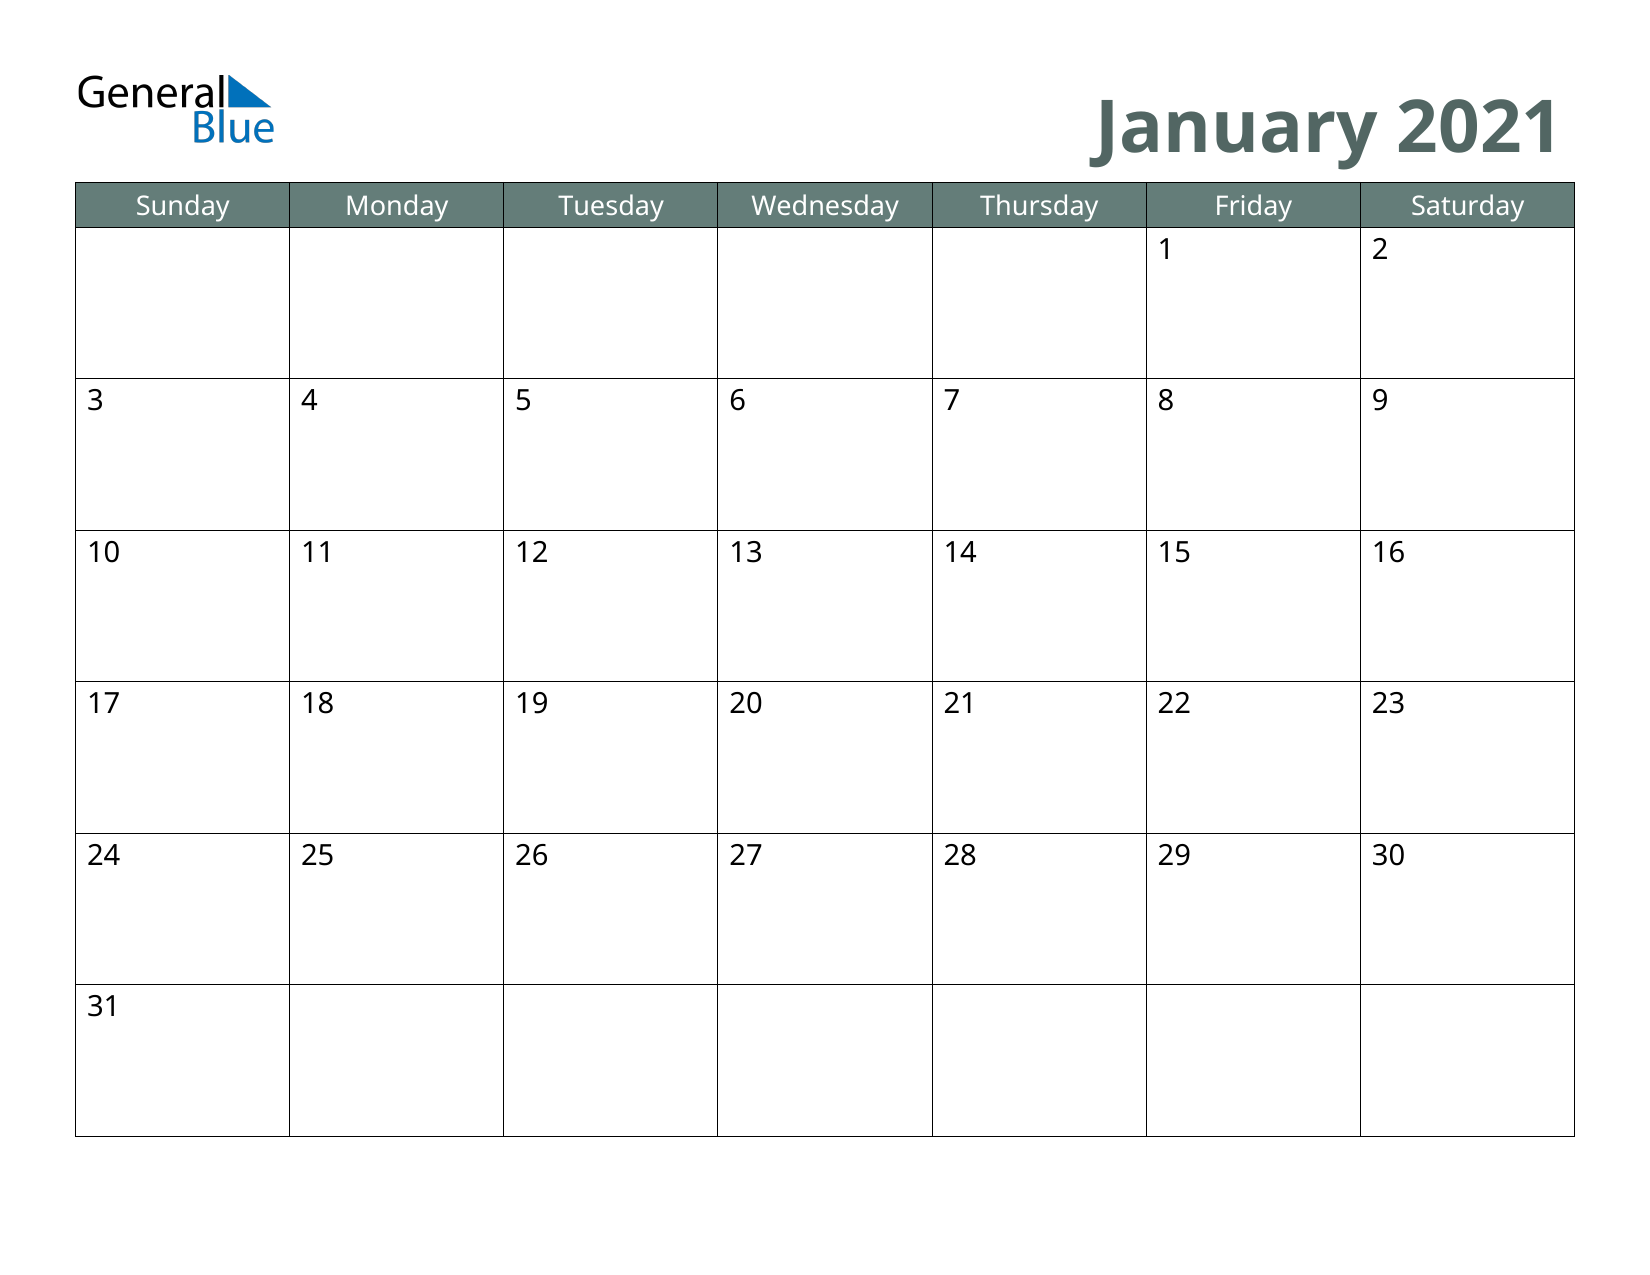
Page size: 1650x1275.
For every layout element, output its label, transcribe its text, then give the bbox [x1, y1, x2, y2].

table_cell 24 [76, 834, 289, 870]
table_cell 21 [933, 682, 1146, 719]
table_cell 2 [1361, 228, 1574, 264]
table_cell 14 [933, 531, 1146, 567]
table_cell [504, 264, 717, 378]
table_cell [504, 719, 717, 833]
table_cell [504, 985, 717, 1022]
table_cell [504, 228, 717, 264]
table_cell [76, 228, 289, 264]
table_cell [1147, 870, 1360, 984]
table_cell 18 [290, 682, 503, 719]
table_cell [718, 870, 932, 984]
table_cell [290, 416, 503, 530]
table_cell [718, 719, 932, 833]
table_cell [504, 870, 717, 984]
table_cell [718, 985, 932, 1022]
table_cell 25 [290, 834, 503, 870]
table_cell [933, 719, 1146, 833]
table_cell [76, 264, 289, 378]
table_cell [290, 719, 503, 833]
table_cell 28 [933, 834, 1146, 870]
table_cell 17 [76, 682, 289, 719]
table_cell [718, 1022, 932, 1136]
table_cell [290, 1022, 503, 1136]
table_header [76, 75, 503, 182]
table_cell 4 [290, 379, 503, 416]
table_cell 1 [1147, 228, 1360, 264]
table_cell Monday [290, 183, 503, 227]
table_cell 5 [504, 379, 717, 416]
table_cell [718, 416, 932, 530]
table_cell [1147, 985, 1360, 1022]
table_cell 6 [718, 379, 932, 416]
table_cell 29 [1147, 834, 1360, 870]
table_cell [718, 567, 932, 681]
table_cell [1361, 416, 1574, 530]
table_cell [290, 264, 503, 378]
table_cell 13 [718, 531, 932, 567]
table_cell [504, 1022, 717, 1136]
table_cell 11 [290, 531, 503, 567]
table_cell 15 [1147, 531, 1360, 567]
table_cell 23 [1361, 682, 1574, 719]
table_cell 31 [76, 985, 289, 1022]
table_cell [933, 264, 1146, 378]
table_cell 3 [76, 379, 289, 416]
table_cell [933, 567, 1146, 681]
table_cell 8 [1147, 379, 1360, 416]
table_cell [933, 870, 1146, 984]
table_cell [933, 416, 1146, 530]
table_cell [76, 719, 289, 833]
table_cell [1361, 1022, 1574, 1136]
table_cell [933, 985, 1146, 1022]
table_cell [76, 567, 289, 681]
table_cell [1147, 1022, 1360, 1136]
table_cell 27 [718, 834, 932, 870]
table_cell [76, 870, 289, 984]
table_cell [1147, 416, 1360, 530]
table_cell 22 [1147, 682, 1360, 719]
table_cell Sunday [76, 183, 289, 227]
table_cell [76, 416, 289, 530]
table_cell Saturday [1361, 183, 1574, 227]
table_cell 16 [1361, 531, 1574, 567]
table_cell [76, 1022, 289, 1136]
table_cell 12 [504, 531, 717, 567]
table_cell [718, 264, 932, 378]
table_cell Thursday [933, 183, 1146, 227]
table_cell [1361, 567, 1574, 681]
table_header January 2021 [504, 75, 1574, 182]
table_cell 20 [718, 682, 932, 719]
table_cell [504, 567, 717, 681]
table_cell [718, 228, 932, 264]
table_cell [290, 228, 503, 264]
table_cell [1361, 264, 1574, 378]
table_cell [1147, 567, 1360, 681]
table_cell [290, 870, 503, 984]
picture [78, 75, 274, 143]
table_cell 30 [1361, 834, 1574, 870]
table_cell Friday [1147, 183, 1360, 227]
table_cell Tuesday [504, 183, 717, 227]
table_cell [933, 228, 1146, 264]
table_cell 26 [504, 834, 717, 870]
table_cell 9 [1361, 379, 1574, 416]
table_cell [290, 985, 503, 1022]
table_cell 19 [504, 682, 717, 719]
table_cell 10 [76, 531, 289, 567]
table_cell [290, 567, 503, 681]
table_cell Wednesday [718, 183, 932, 227]
table_cell [1361, 985, 1574, 1022]
table_cell 7 [933, 379, 1146, 416]
table_cell [1361, 719, 1574, 833]
table_cell [504, 416, 717, 530]
table_cell [1147, 719, 1360, 833]
table_cell [933, 1022, 1146, 1136]
table_cell [1361, 870, 1574, 984]
table_cell [1147, 264, 1360, 378]
